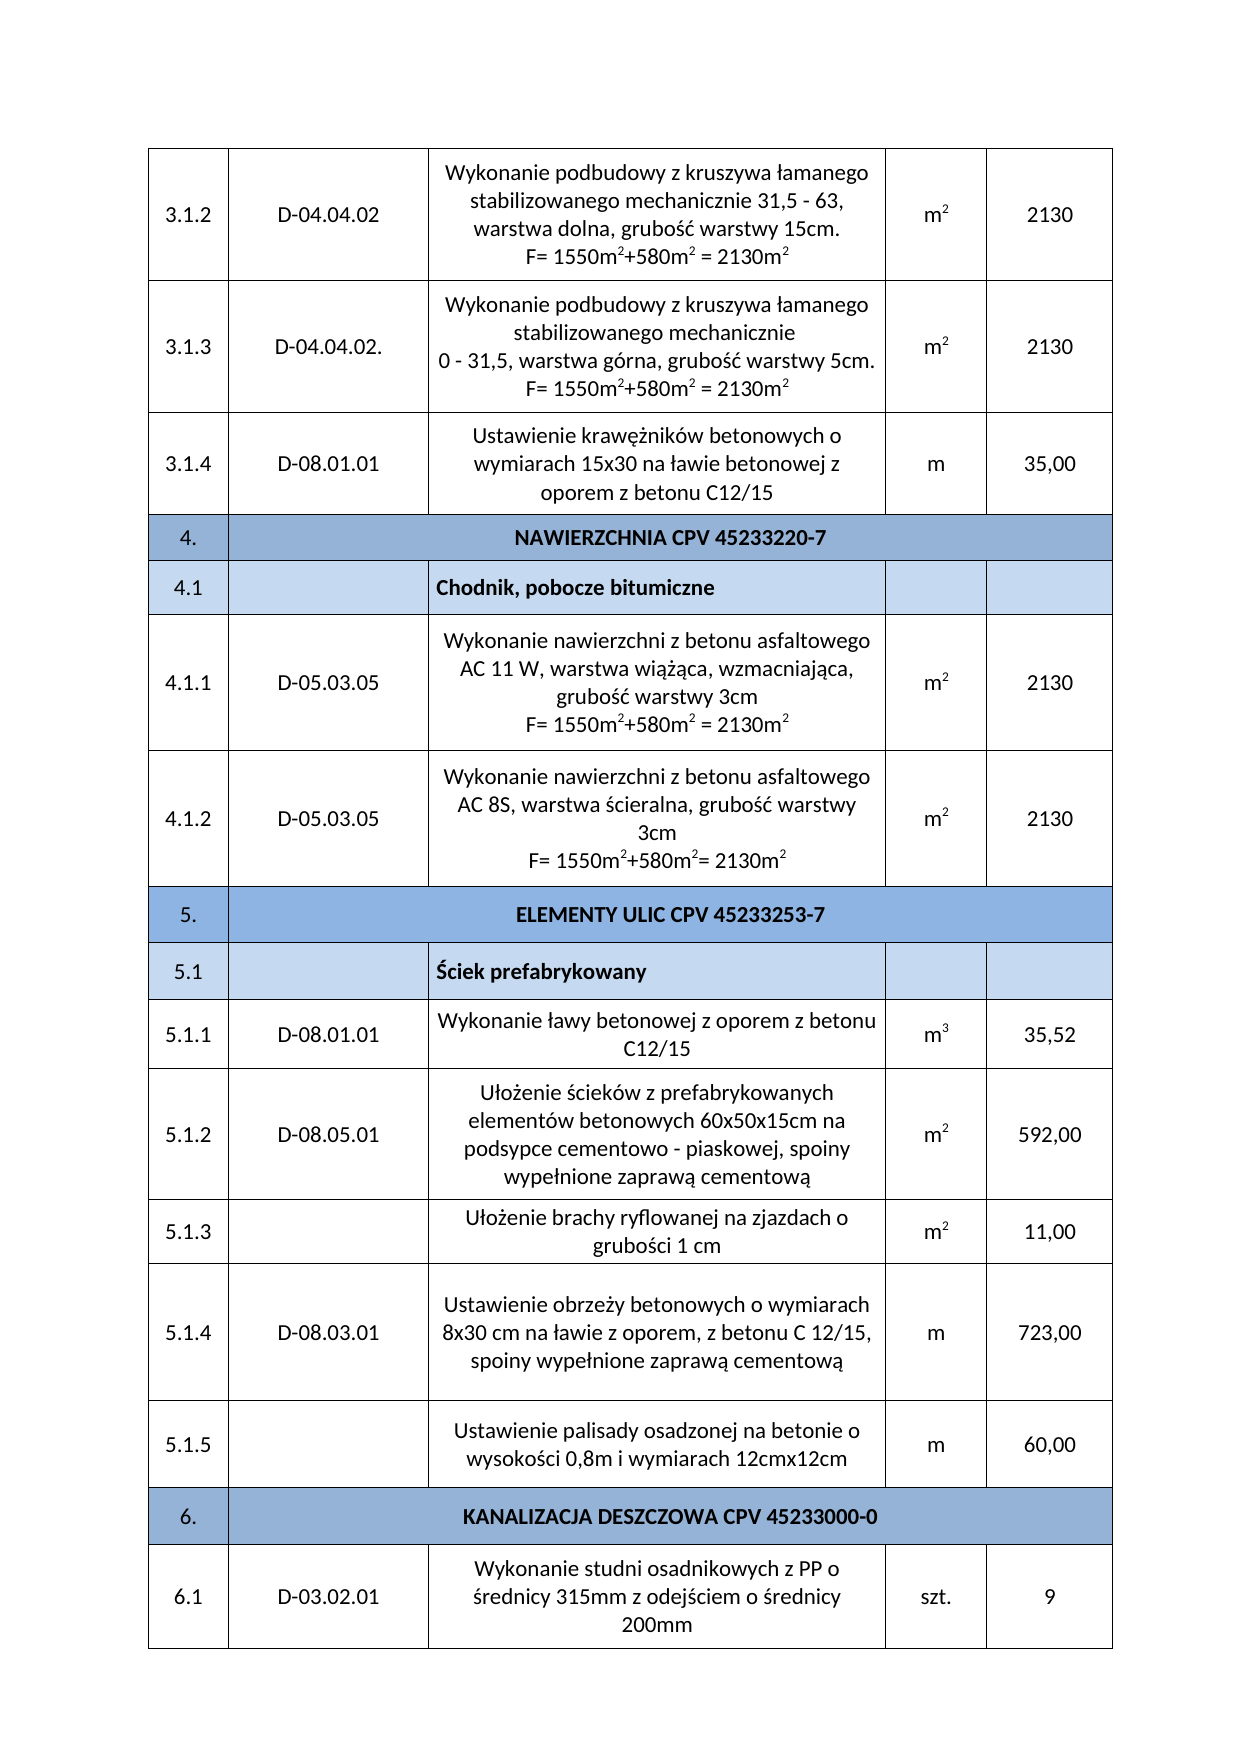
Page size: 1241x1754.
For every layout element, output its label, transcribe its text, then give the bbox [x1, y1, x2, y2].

table_cell 2130 [987, 281, 1112, 412]
table_cell 4. [149, 515, 228, 560]
table_cell m2 [886, 751, 986, 886]
table_cell D-08.01.01 [229, 413, 428, 514]
table_cell [229, 1401, 428, 1487]
table_cell 592,00 [987, 1069, 1112, 1199]
table_cell 5.1.1 [149, 1000, 228, 1068]
table_cell [229, 1200, 428, 1263]
table_cell 5.1.5 [149, 1401, 228, 1487]
table_cell 4.1 [149, 561, 228, 614]
table_cell Ustawienie krawężników betonowych o wymiarach 15x30 na ławie betonowej z oporem z betonu C12/15 [429, 413, 885, 514]
table_cell Ułożenie ścieków z prefabrykowanych elementów betonowych 60x50x15cm na podsypce cementowo - piaskowej, spoiny wypełnione zaprawą cementową [429, 1069, 885, 1199]
table_cell Ustawienie obrzeży betonowych o wymiarach 8x30 cm na ławie z oporem, z betonu C 12/15, spoiny wypełnione zaprawą cementową [429, 1264, 885, 1400]
table_cell D-03.02.01 [229, 1545, 428, 1647]
table_cell Wykonanie podbudowy z kruszywa łamanego stabilizowanego mechanicznie 0 - 31,5, warstwa górna, grubość warstwy 5cm. F= 1550m2+580m2 = 2130m2 [429, 281, 885, 412]
table_cell 5. [149, 887, 228, 942]
table_cell D-04.04.02 [229, 149, 428, 280]
table_cell 11,00 [987, 1200, 1112, 1263]
table_cell 35,52 [987, 1000, 1112, 1068]
table_cell Wykonanie nawierzchni z betonu asfaltowego AC 8S, warstwa ścieralna, grubość warstwy 3cm F= 1550m2+580m2= 2130m2 [429, 751, 885, 886]
table_cell D-05.03.05 [229, 615, 428, 749]
table_cell D-08.03.01 [229, 1264, 428, 1400]
table_cell 5.1.4 [149, 1264, 228, 1400]
table_cell m2 [886, 1200, 986, 1263]
table_cell 6. [149, 1488, 228, 1544]
table_cell m2 [886, 615, 986, 749]
table_cell 2130 [987, 149, 1112, 280]
table_cell Wykonanie podbudowy z kruszywa łamanego stabilizowanego mechanicznie 31,5 - 63, warstwa dolna, grubość warstwy 15cm. F= 1550m2+580m2 = 2130m2 [429, 149, 885, 280]
table_cell szt. [886, 1545, 986, 1647]
table_cell NAWIERZCHNIA CPV 45233220-7 [229, 515, 1112, 560]
table_cell 3.1.3 [149, 281, 228, 412]
table_cell Wykonanie ławy betonowej z oporem z betonu C12/15 [429, 1000, 885, 1068]
table_cell [886, 561, 986, 614]
table_cell Ułożenie brachy ryflowanej na zjazdach o grubości 1 cm [429, 1200, 885, 1263]
table_cell m [886, 1401, 986, 1487]
table_cell 9 [987, 1545, 1112, 1647]
table_cell 35,00 [987, 413, 1112, 514]
table_cell D-04.04.02. [229, 281, 428, 412]
table_cell KANALIZACJA DESZCZOWA CPV 45233000-0 [229, 1488, 1112, 1544]
table_cell 2130 [987, 751, 1112, 886]
table_cell m2 [886, 149, 986, 280]
table_cell m2 [886, 281, 986, 412]
table_cell m2 [886, 1069, 986, 1199]
table_cell [987, 943, 1112, 999]
table_cell m [886, 413, 986, 514]
table_cell 5.1.3 [149, 1200, 228, 1263]
table_cell Wykonanie nawierzchni z betonu asfaltowego AC 11 W, warstwa wiążąca, wzmacniająca, grubość warstwy 3cm F= 1550m2+580m2 = 2130m2 [429, 615, 885, 749]
table_cell Wykonanie studni osadnikowych z PP o średnicy 315mm z odejściem o średnicy 200mm [429, 1545, 885, 1647]
table_cell 3.1.2 [149, 149, 228, 280]
table_cell 3.1.4 [149, 413, 228, 514]
table_cell Chodnik, pobocze bitumiczne [429, 561, 885, 614]
table_cell 60,00 [987, 1401, 1112, 1487]
table_cell 6.1 [149, 1545, 228, 1647]
table_cell [229, 561, 428, 614]
table_cell D-05.03.05 [229, 751, 428, 886]
table_cell m [886, 1264, 986, 1400]
table_cell Ustawienie palisady osadzonej na betonie o wysokości 0,8m i wymiarach 12cmx12cm [429, 1401, 885, 1487]
table_cell [987, 561, 1112, 614]
table_cell ELEMENTY ULIC CPV 45233253-7 [229, 887, 1112, 942]
table_cell Ściek prefabrykowany [429, 943, 885, 999]
table_cell D-08.01.01 [229, 1000, 428, 1068]
table_cell 723,00 [987, 1264, 1112, 1400]
table_cell 5.1.2 [149, 1069, 228, 1199]
table_cell 4.1.1 [149, 615, 228, 749]
table_cell 4.1.2 [149, 751, 228, 886]
table_cell [886, 943, 986, 999]
table_cell m3 [886, 1000, 986, 1068]
table_cell [229, 943, 428, 999]
table_cell 2130 [987, 615, 1112, 749]
table_cell D-08.05.01 [229, 1069, 428, 1199]
table_cell 5.1 [149, 943, 228, 999]
